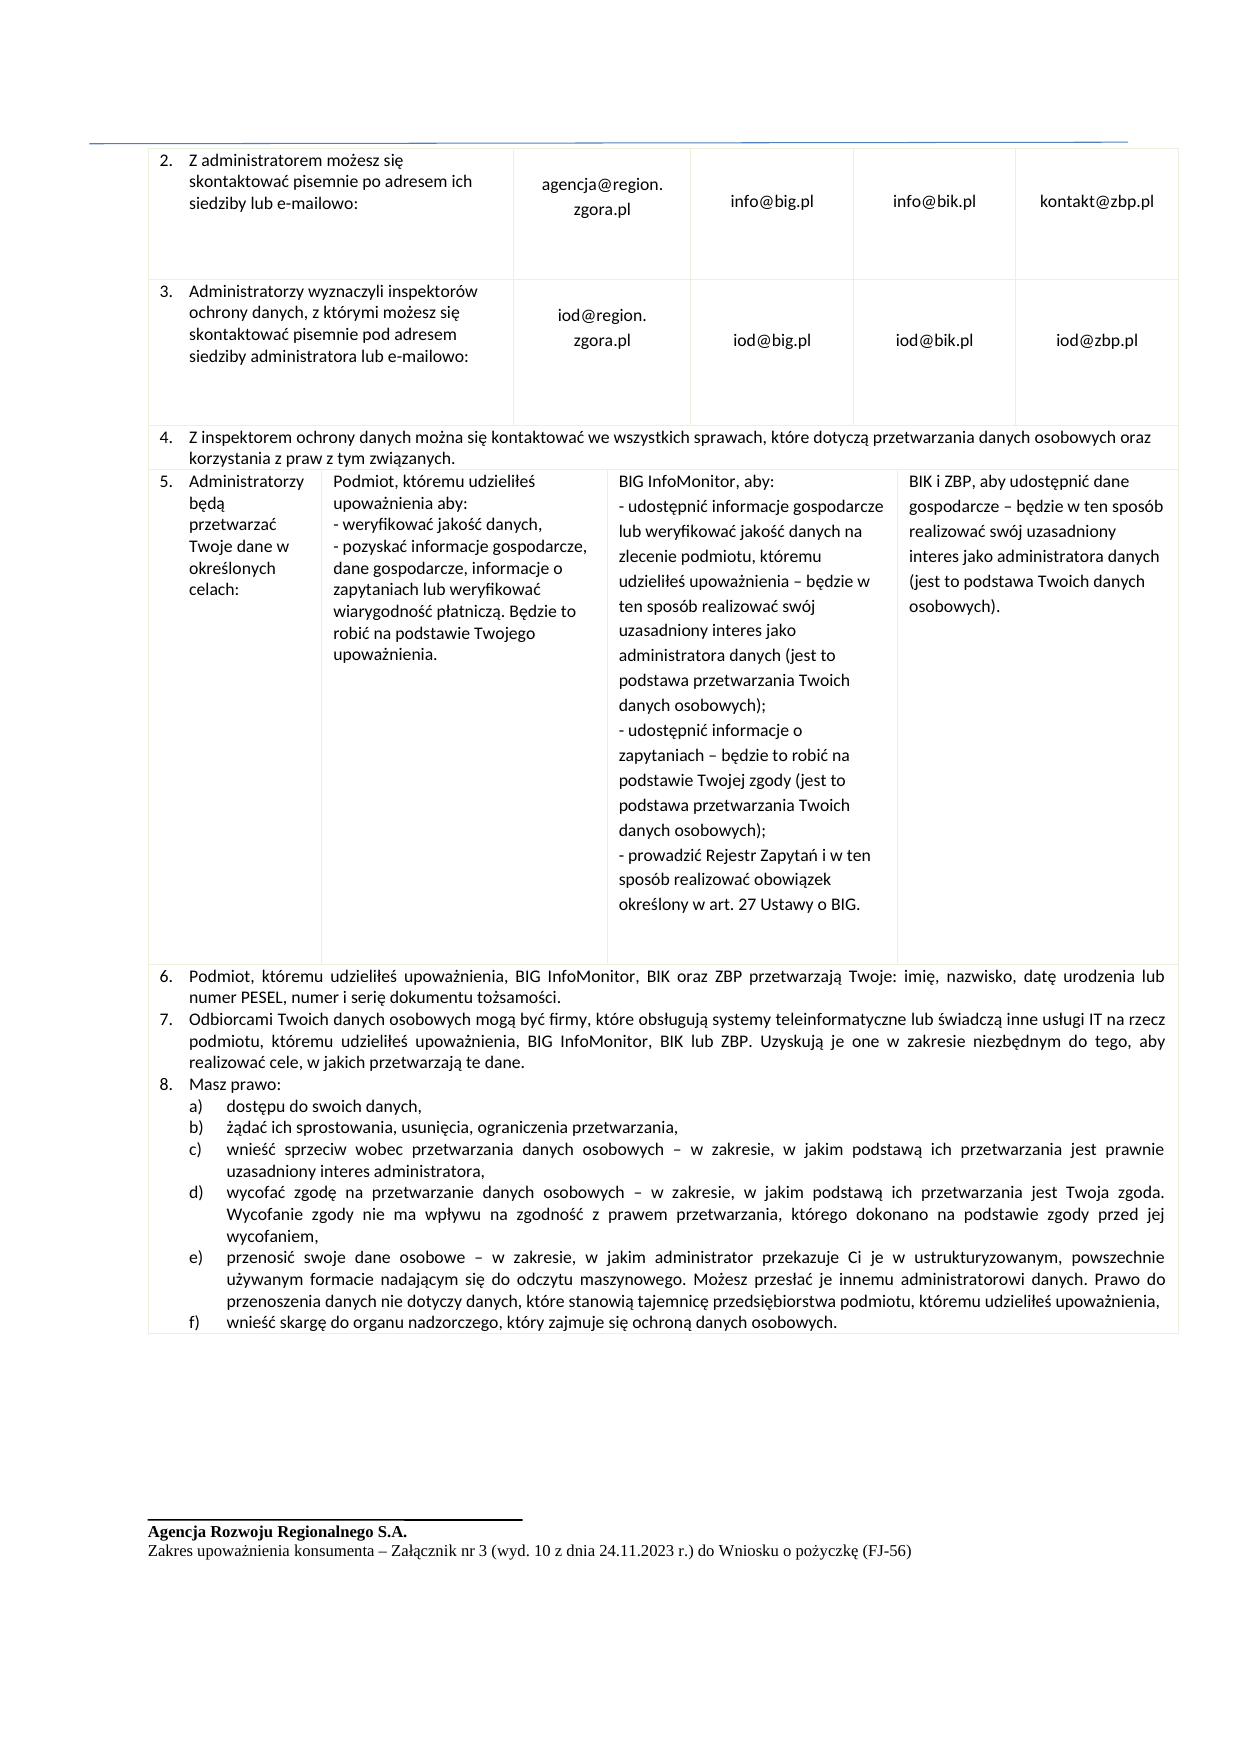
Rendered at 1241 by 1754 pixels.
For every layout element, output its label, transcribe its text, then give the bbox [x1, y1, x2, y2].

table_cell iod@zbp.pl [1016, 280, 1178, 425]
table_cell Administratorzy będą przetwarzać Twoje dane w określonych celach: [149, 470, 321, 964]
table_cell iod@region. zgora.pl [514, 280, 690, 425]
table_cell kontakt@zbp.pl [1016, 149, 1178, 279]
table_cell Podmiot, któremu udzieliłeś upoważnienia aby: - weryfikować jakość danych, - pozyskać informacje gospodarcze, dane gospodarcze, informacje o zapytaniach lub weryfikować wiarygodność płatniczą. Będzie to robić na podstawie Twojego upoważnienia. [322, 470, 607, 964]
table_cell BIG InfoMonitor, aby: - udostępnić informacje gospodarcze lub weryfikować jakość danych na zlecenie podmiotu, któremu udzieliłeś upoważnienia – będzie w ten sposób realizować swój uzasadniony interes jako administratora danych (jest to podstawa przetwarzania Twoich danych osobowych); - udostępnić informacje o zapytaniach – będzie to robić na podstawie Twojej zgody (jest to podstawa przetwarzania Twoich danych osobowych); - prowadzić Rejestr Zapytań i w ten sposób realizować obowiązek określony w art. 27 Ustawy o BIG. [608, 470, 897, 964]
table_cell Administratorzy wyznaczyli inspektorów ochrony danych, z którymi możesz się skontaktować pisemnie pod adresem siedziby administratora lub e-mailowo: [149, 280, 513, 425]
table_cell Z inspektorem ochrony danych można się kontaktować we wszystkich sprawach, które dotyczą przetwarzania danych osobowych oraz korzystania z praw z tym związanych. [149, 426, 1178, 469]
table_cell BIK i ZBP, aby udostępnić dane gospodarcze – będzie w ten sposób realizować swój uzasadniony interes jako administratora danych (jest to podstawa Twoich danych osobowych). [898, 470, 1178, 964]
table_cell info@big.pl [691, 149, 853, 279]
table_cell iod@big.pl [691, 280, 853, 425]
table_cell Z administratorem możesz się skontaktować pisemnie po adresem ich siedziby lub e-mailowo: [149, 149, 513, 279]
table_cell iod@bik.pl [854, 280, 1015, 425]
table_cell info@bik.pl [854, 149, 1015, 279]
table_cell Podmiot, któremu udzieliłeś upoważnienia, BIG InfoMonitor, BIK oraz ZBP przetwarzają Twoje: imię, nazwisko, datę urodzenia lub numer PESEL, numer i serię dokumentu tożsamości. Odbiorcami Twoich danych osobowych mogą być firmy, które obsługują systemy teleinformatyczne lub świadczą inne usługi IT na rzecz podmiotu, któremu udzieliłeś upoważnienia, BIG InfoMonitor, BIK lub ZBP. Uzyskują je one w zakresie niezbędnym do tego, aby realizować cele, w jakich przetwarzają te dane. Masz prawo: dostępu do swoich danych, żądać ich sprostowania, usunięcia, ograniczenia przetwarzania, wnieść sprzeciw wobec przetwarzania danych osobowych – w zakresie, w jakim podstawą ich przetwarzania jest prawnie uzasadniony interes administratora, wycofać zgodę na przetwarzanie danych osobowych – w zakresie, w jakim podstawą ich przetwarzania jest Twoja zgoda. Wycofanie zgody nie ma wpływu na zgodność z prawem przetwarzania, którego dokonano na podstawie zgody przed jej wycofaniem, przenosić swoje dane osobowe – w zakresie, w jakim administrator przekazuje Ci je w ustrukturyzowanym, powszechnie używanym formacie nadającym się do odczytu maszynowego. Możesz przesłać je innemu administratorowi danych. Prawo do przenoszenia danych nie dotyczy danych, które stanowią tajemnicę przedsiębiorstwa podmiotu, któremu udzieliłeś upoważnienia, wnieść skargę do organu nadzorczego, który zajmuje się ochroną danych osobowych. [149, 965, 1178, 1333]
table_cell agencja@region. zgora.pl [514, 149, 690, 279]
